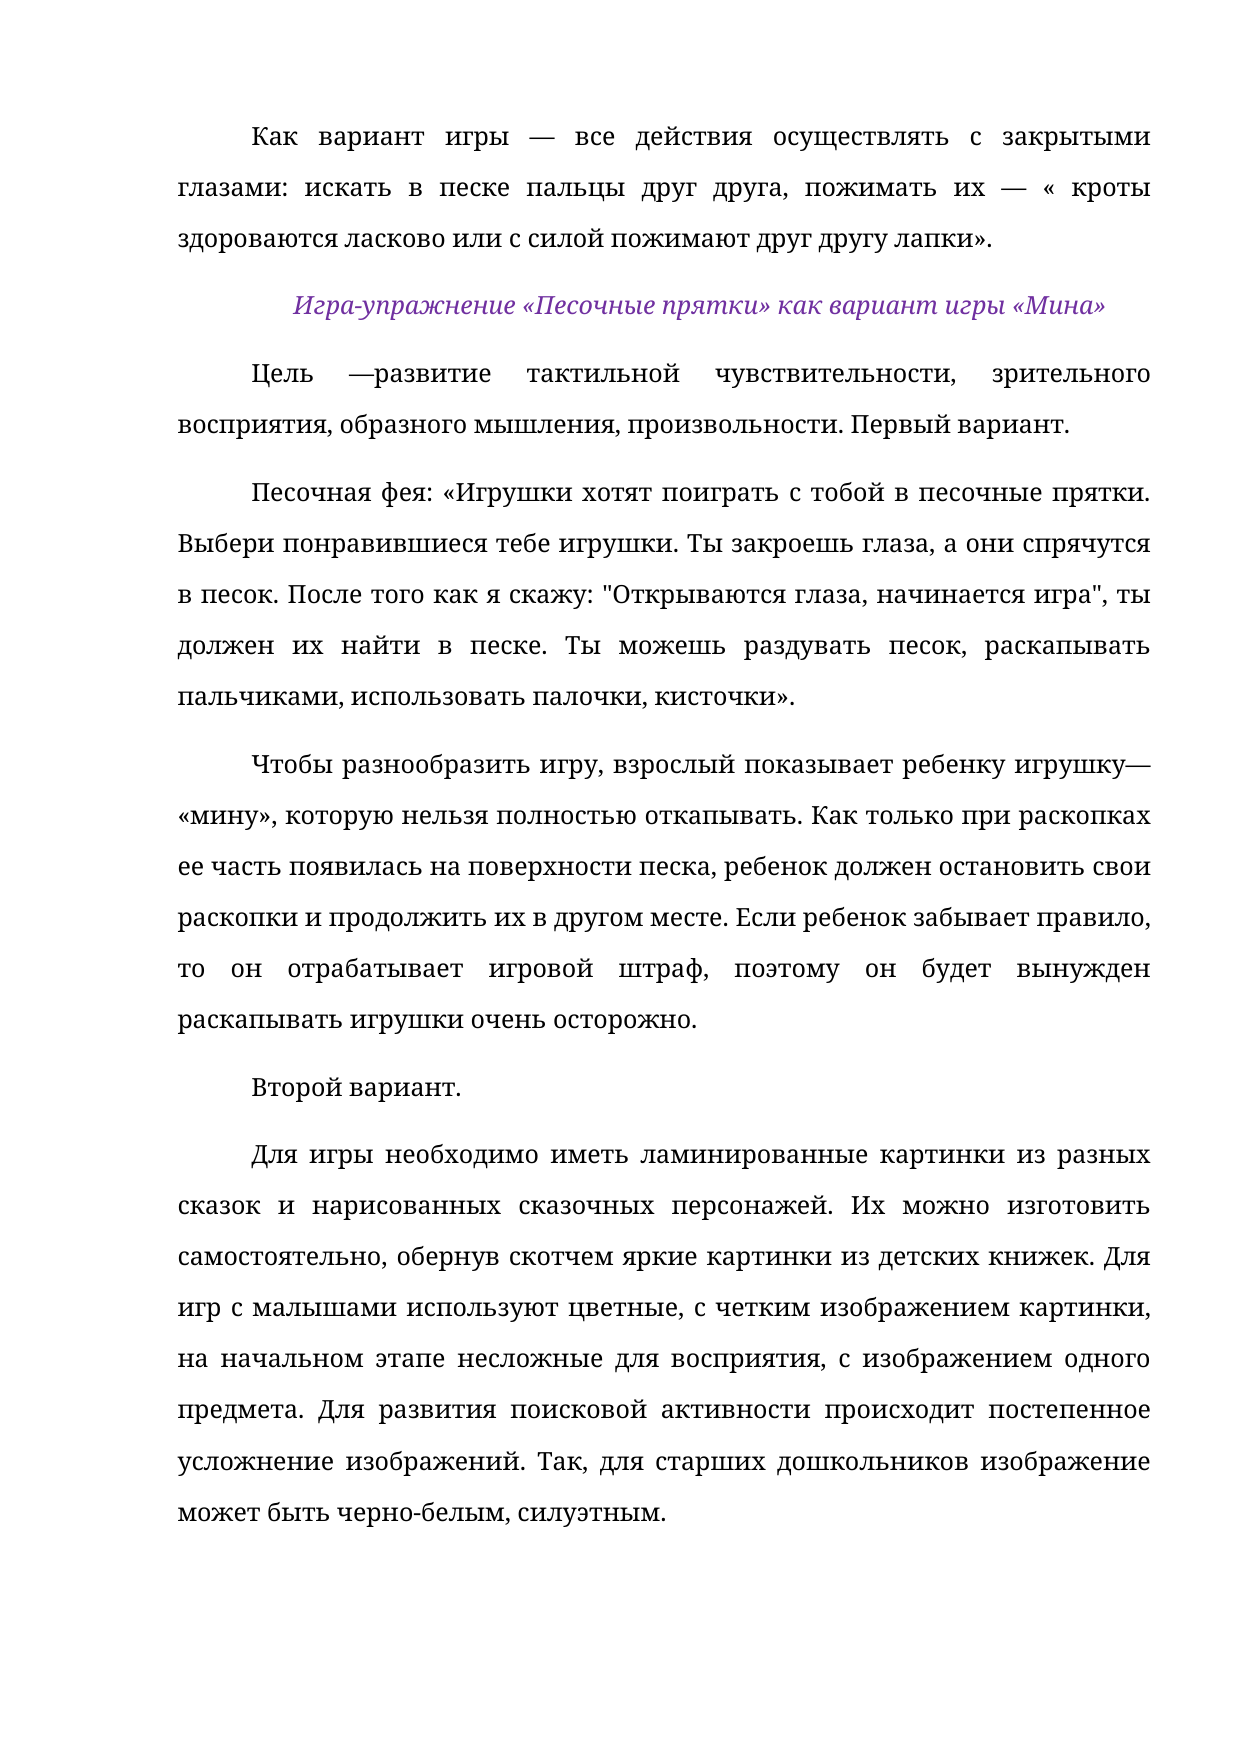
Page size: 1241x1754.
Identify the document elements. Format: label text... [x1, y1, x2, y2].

text Цель —развитие тактильной чувствительности, зрительного восприятия, образного мышления, произвольности. Первый вариант. [177, 356, 1152, 441]
text Игра-упражнение «Песочные прятки» как вариант игры «Мина» [177, 288, 1152, 322]
text Чтобы разнообразить игру, взрослый показывает ребенку игрушку— «мину», которую нельзя полностью откапывать. Как только при раскопках ее часть появилась на поверхности песка, ребенок должен остановить свои раскопки и продолжить их в другом месте. Если ребенок забывает правило, то он отрабатывает игровой штраф, поэтому он будет вынужден раскапывать игрушки очень осторожно. [177, 746, 1152, 1036]
text Для игры необходимо иметь ламинированные картинки из разных сказок и нарисованных сказочных персонажей. Их можно изготовить самостоятельно, обернув скотчем яркие картинки из детских книжек. Для игр с малышами используют цветные, с четким изображением картинки, на начальном этапе несложные для восприятия, с изображением одного предмета. Для развития поисковой активности происходит постепенное усложнение изображений. Так, для старших дошкольников изображение может быть черно-белым, силуэтным. [177, 1137, 1152, 1528]
text Второй вариант. [177, 1069, 1152, 1103]
text Как вариант игры — все действия осуществлять с закрытыми глазами: искать в песке пальцы друг друга, пожимать их — « кроты здороваются ласково или с силой пожимают друг другу лапки». [177, 118, 1152, 254]
text Песочная фея: «Игрушки хотят поиграть с тобой в песочные прятки. Выбери понравившиеся тебе игрушки. Ты закроешь глаза, а они спрячутся в песок. После того как я скажу: "Открываются глаза, начинается игра", ты должен их найти в песке. Ты можешь раздувать песок, раскапывать пальчиками, использовать палочки, кисточки». [177, 474, 1152, 713]
